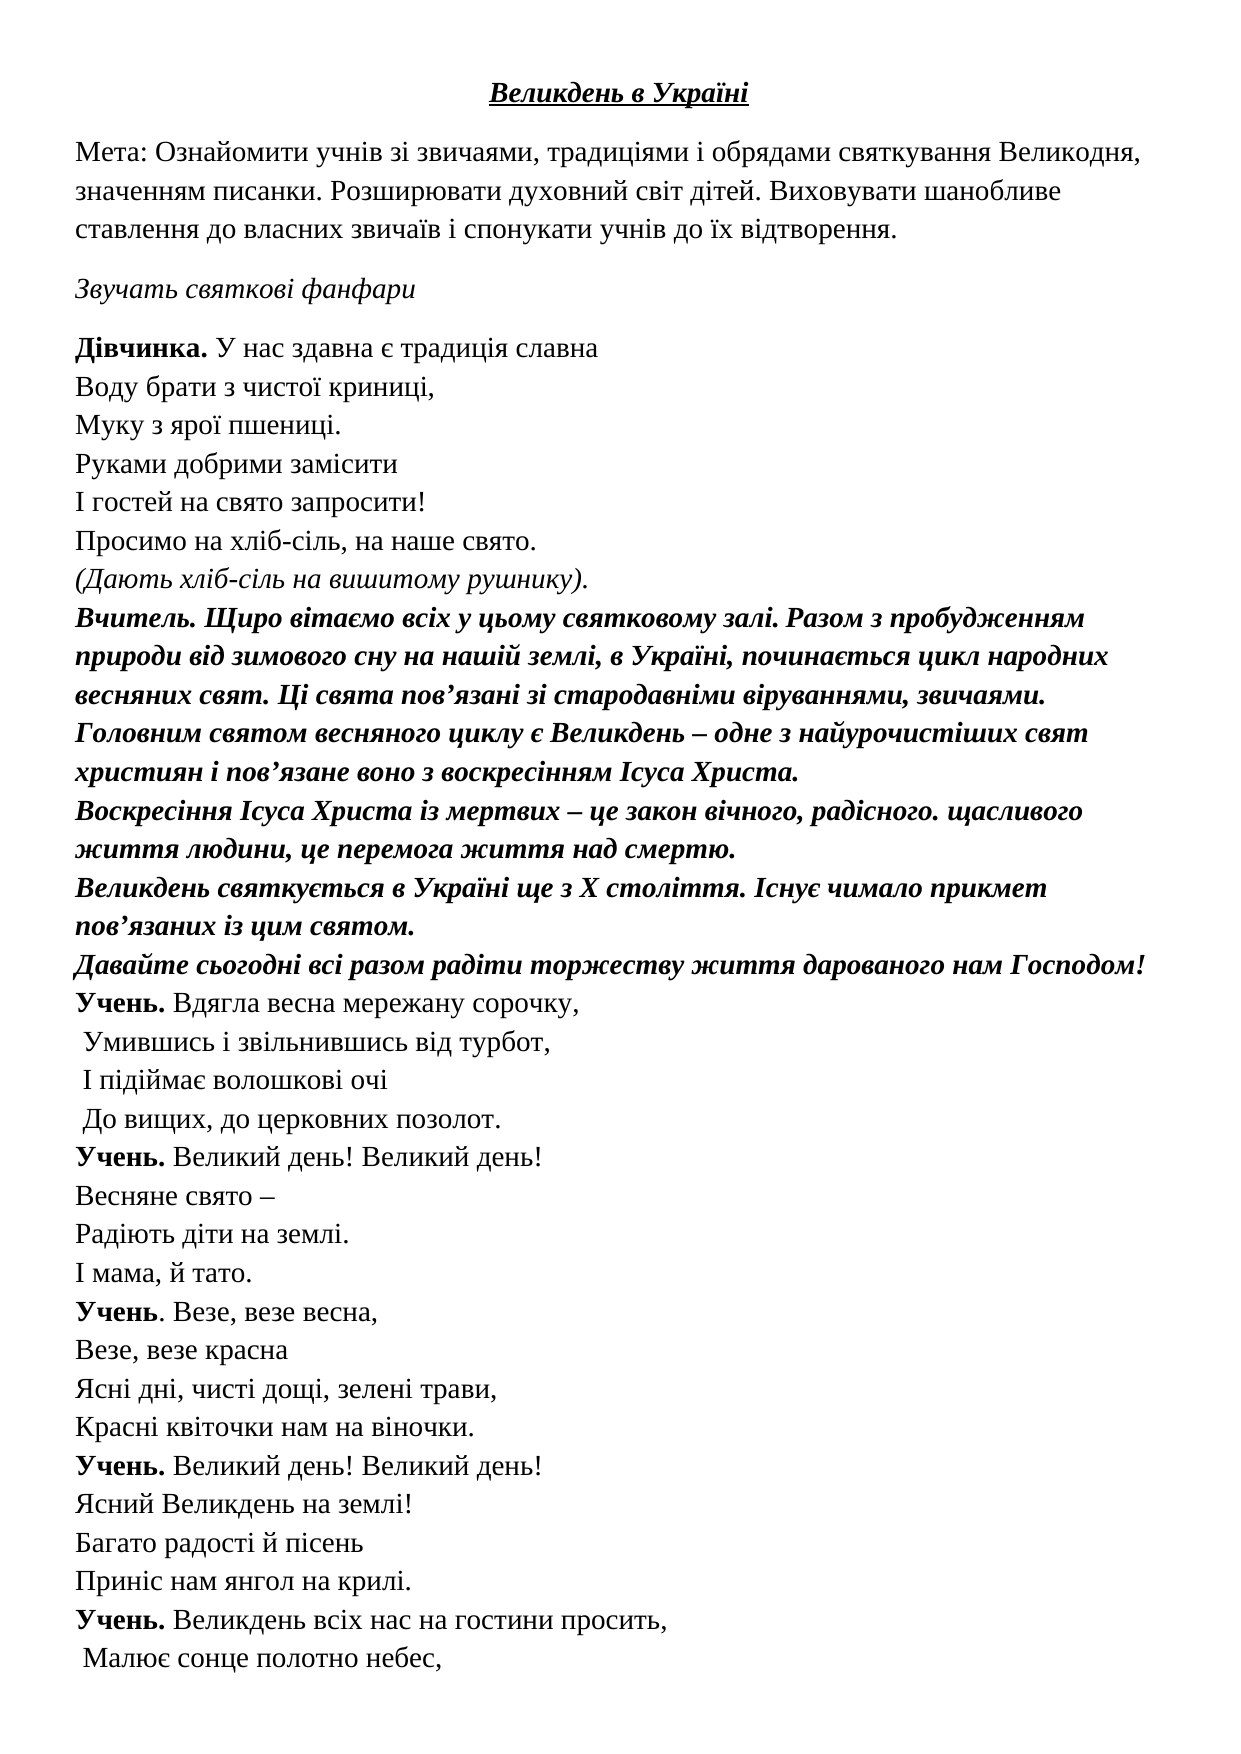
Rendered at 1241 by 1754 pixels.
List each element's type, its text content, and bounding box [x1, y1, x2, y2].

text Красні квіточки нам на віночки. [75, 1409, 1165, 1443]
text Звучать святкові фанфари [75, 271, 1165, 304]
text Учень. Великий день! Великий день! [75, 1139, 1165, 1173]
text Давайте сьогодні всі разом радіти торжеству життя дарованого нам Господом! [75, 947, 1165, 980]
text Приніс нам янгол на крилі. [75, 1563, 1165, 1597]
text Багато радості й пісень [75, 1525, 1165, 1558]
text Учень. Великий день! Великий день! [75, 1448, 1165, 1481]
text Учень. Великдень всіх нас на гостини просить, [75, 1602, 1165, 1636]
text І мама, й тато. [75, 1255, 1165, 1289]
text Мета: Ознайомити учнів зі звичаями, традиціями і обрядами святкування Великодня, значенням писанки. Розширювати духовний світ дітей. Виховувати шанобливе ставлення до власних звичаїв і спонукати учнів до їх відтворення. [75, 134, 1165, 245]
text Ясний Великдень на землі! [75, 1486, 1165, 1520]
text Ясні дні, чисті дощі, зелені трави, [75, 1371, 1165, 1404]
text Учень. Везе, везе весна, [75, 1294, 1165, 1327]
text Муку з ярої пшениці. [75, 407, 1165, 441]
text Малює сонце полотно небес, [75, 1641, 1165, 1674]
text Великдень в Україні [75, 75, 1165, 108]
text (Дають хліб-сіль на вишитому рушнику). [75, 561, 1165, 595]
text Воду брати з чистої криниці, [75, 369, 1165, 402]
text Просимо на хліб-сіль, на наше свято. [75, 523, 1165, 556]
text Учень. Вдягла весна мережану сорочку, [75, 985, 1165, 1019]
text І гостей на свято запросити! [75, 484, 1165, 518]
text Радіють діти на землі. [75, 1217, 1165, 1250]
text Дівчинка. У нас здавна є традиція славна [75, 330, 1165, 364]
text Умившись і звільнившись від турбот, [75, 1024, 1165, 1057]
text До вищих, до церковних позолот. [75, 1101, 1165, 1134]
text Руками добрими замісити [75, 446, 1165, 479]
text Вчитель. Щиро вітаємо всіх у цьому святковому залі. Разом з пробудженням природи від зимового сну на нашій землі, в Україні, починається цикл народних весняних свят. Ці свята пов’язані зі стародавніми віруваннями, звичаями. Головним святом весняного циклу є Великдень – одне з найурочистіших свят християн і пов’язане воно з воскресінням Ісуса Христа. [75, 600, 1165, 788]
text І підіймає волошкові очі [75, 1062, 1165, 1096]
text Весняне свято – [75, 1178, 1165, 1212]
text Великдень святкується в Україні ще з Х століття. Існує чимало прикмет пов’язаних із цим святом. [75, 870, 1165, 942]
text Воскресіння Ісуса Христа із мертвих – це закон вічного, радісного. щасливого життя людини, це перемога життя над смертю. [75, 793, 1165, 865]
text Везе, везе красна [75, 1332, 1165, 1366]
